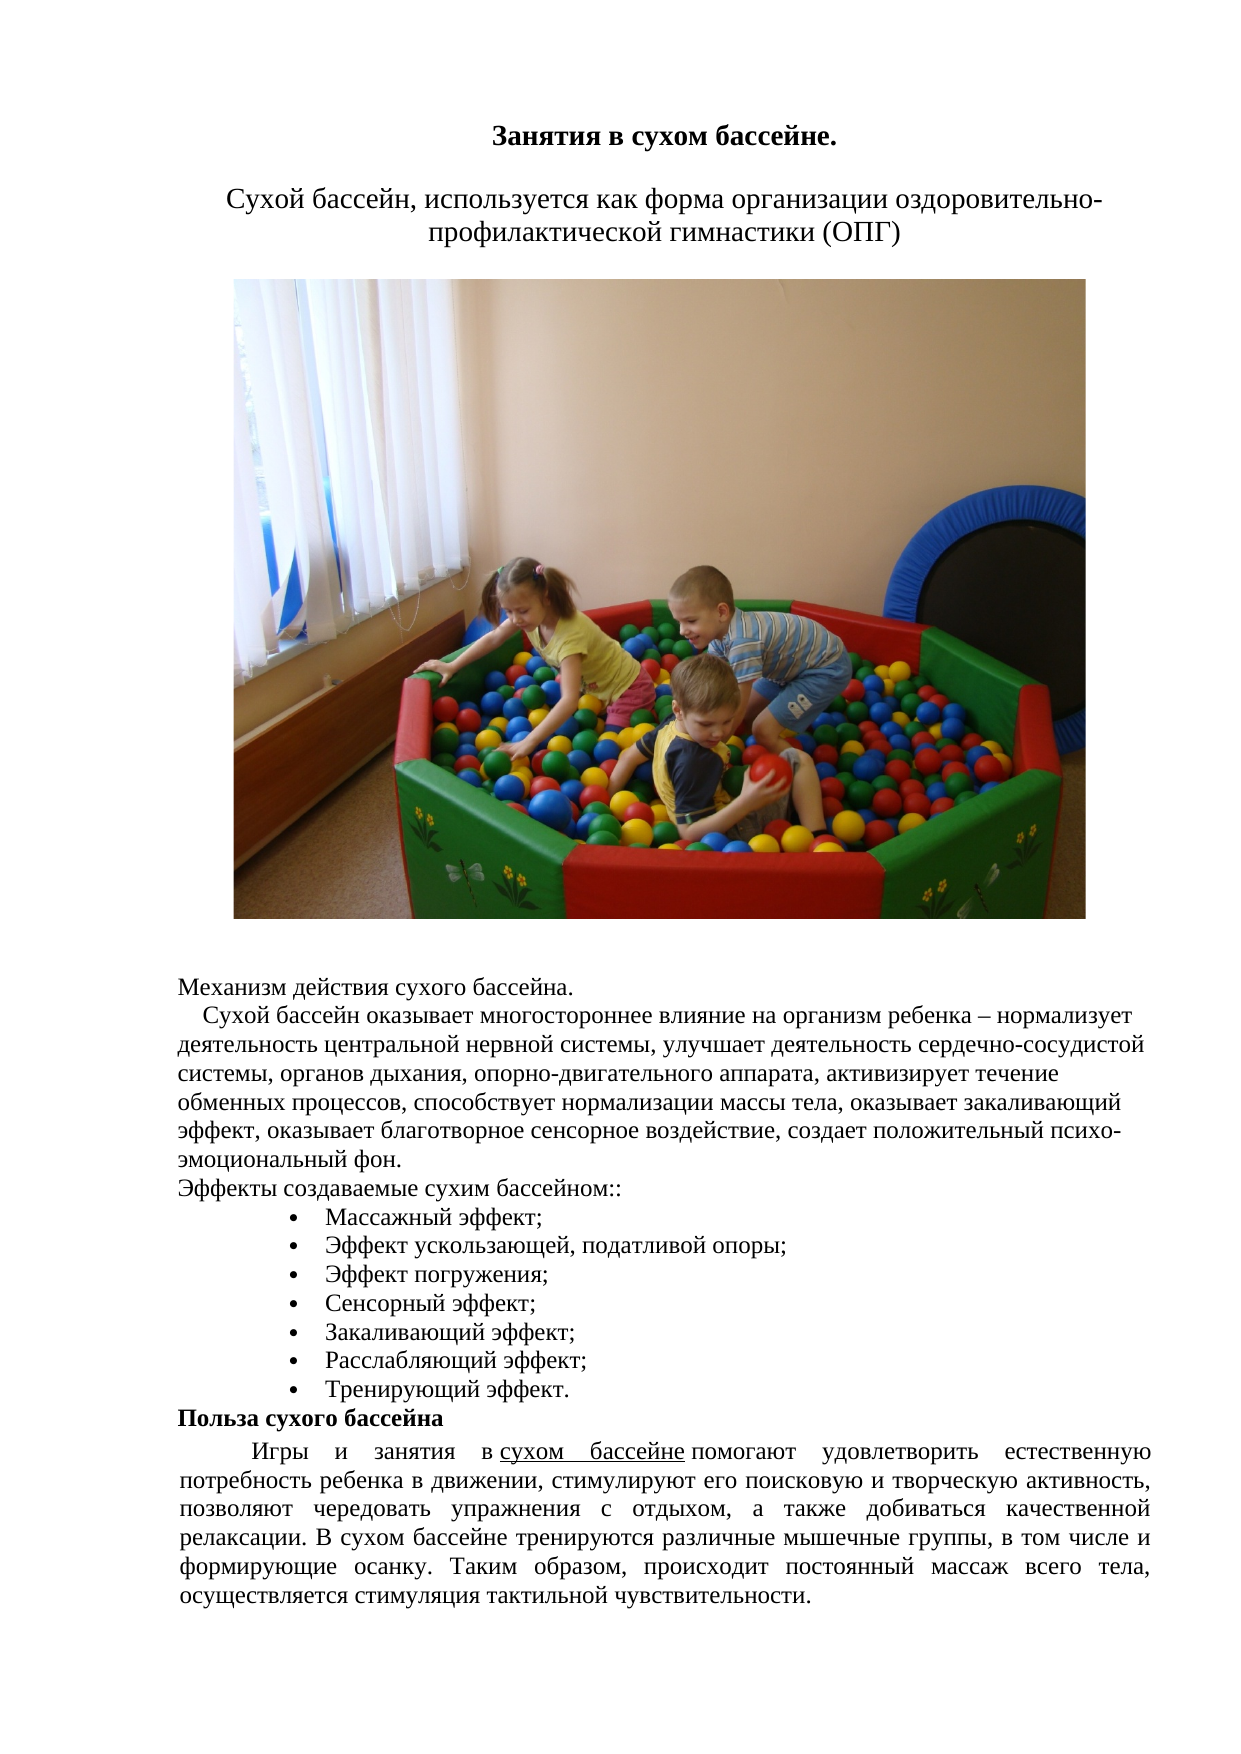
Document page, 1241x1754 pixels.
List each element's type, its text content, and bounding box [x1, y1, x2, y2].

list Эффект погружения; [177, 1259, 1152, 1288]
picture [233, 279, 1086, 917]
list Эффект ускользающей, податливой опоры; [177, 1230, 1152, 1259]
text Механизм действия сухого бассейна. Сухой бассейн оказывает многостороннее влияние на организм ребенка – нормализует деятельность центральной нервной системы, улучшает деятельность сердечно-сосудистой системы, органов дыхания, опорно-двигательного аппарата, активизирует течение обменных процессов, способствует нормализации массы тела, оказывает закаливающий эффект, оказывает благотворное сенсорное воздействие, создает положительный психо-эмоциональный фон. Эффекты создаваемые сухим бассейном:: [177, 508, 1152, 1202]
text Польза сухого бассейна [177, 1403, 1152, 1432]
list Тренирующий эффект. [177, 1374, 1152, 1403]
text Занятия в сухом бассейне. [177, 118, 1152, 152]
text Игры и занятия в сухом бассейне помогают удовлетворить естественную потребность ребенка в движении, стимулируют его поисковую и творческую активность, позволяют чередовать упражнения с отдыхом, а также добиваться качественной релаксации. В сухом бассейне тренируются различные мышечные группы, в том числе и формирующие осанку. Таким образом, происходит постоянный массаж всего тела, осуществляется стимуляция тактильной чувствительности. [179, 1436, 1152, 1608]
list Сенсорный эффект; [177, 1288, 1152, 1317]
list Закаливающий эффект; [177, 1317, 1152, 1345]
list Расслабляющий эффект; [177, 1345, 1152, 1374]
list Массажный эффект; [177, 1202, 1152, 1230]
text Сухой бассейн, используется как форма организации оздоровительно-профилактической гимнастики (ОПГ) [177, 181, 1152, 248]
